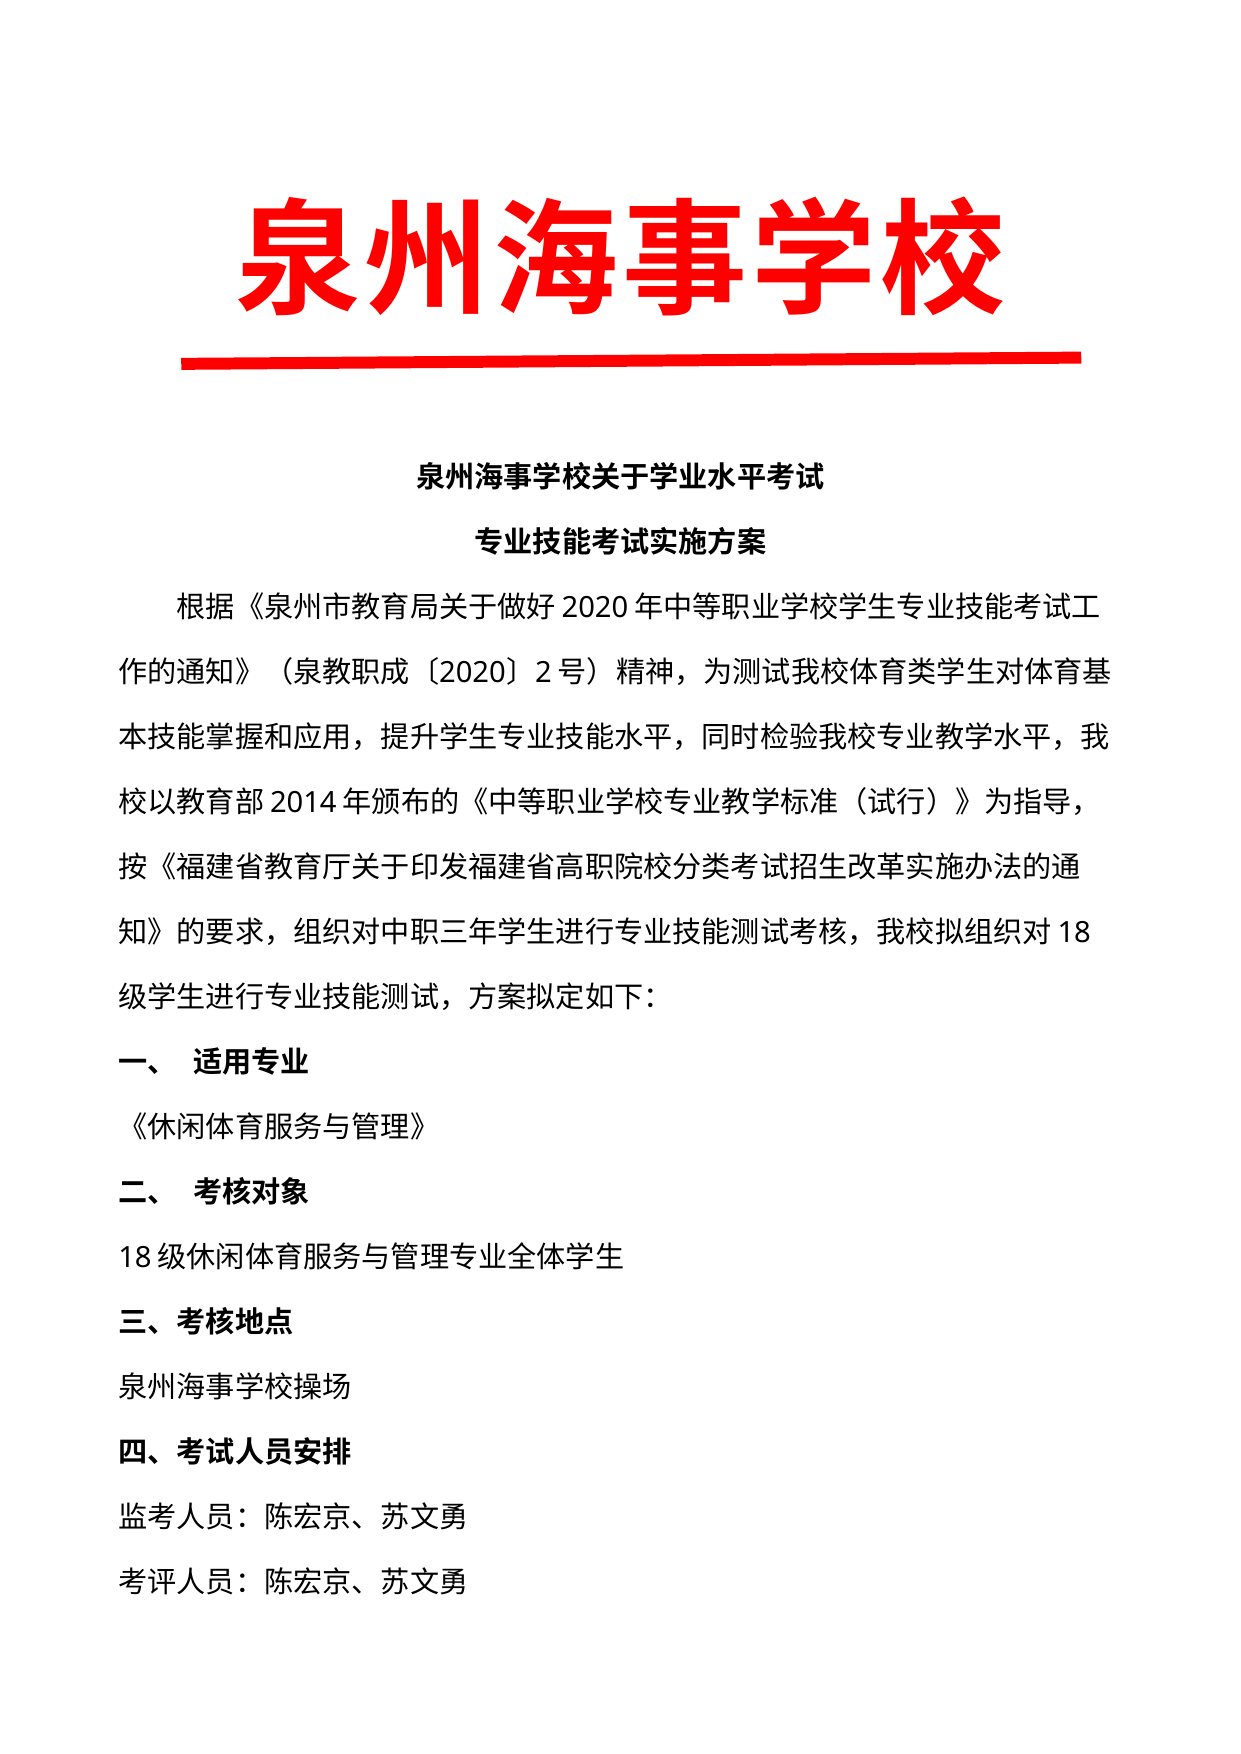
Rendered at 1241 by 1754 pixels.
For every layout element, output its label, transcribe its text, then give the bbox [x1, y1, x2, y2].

text 考评人员：陈宏京、苏文勇 [118, 1547, 1122, 1612]
text 专业技能考试实施方案 [118, 507, 1122, 572]
text 泉州海事学校关于学业水平考试 [118, 442, 1122, 507]
text 四、考试人员安排 [118, 1417, 1122, 1482]
text 根据《泉州市教育局关于做好2020年中等职业学校学生专业技能考试工作的通知》（泉教职成〔2020〕2号）精神，为测试我校体育类学生对体育基本技能掌握和应用，提升学生专业技能水平，同时检验我校专业教学水平，我校以教育部2014年颁布的《中等职业学校专业教学标准（试行）》为指导，按《福建省教育厅关于印发福建省高职院校分类考试招生改革实施办法的通知》的要求，组织对中职三年学生进行专业技能测试考核，我校拟组织对18级学生进行专业技能测试，方案拟定如下： [118, 572, 1122, 1027]
text 泉州海事学校 [118, 194, 1122, 332]
text 泉州海事学校操场 [118, 1352, 1122, 1417]
text 《休闲体育服务与管理》 [118, 1092, 1122, 1157]
list 考核对象 [118, 1157, 1122, 1222]
text 监考人员：陈宏京、苏文勇 [118, 1482, 1122, 1547]
text 三、考核地点 [118, 1287, 1122, 1352]
text 18级休闲体育服务与管理专业全体学生 [118, 1222, 1122, 1287]
list 适用专业 [118, 1027, 1122, 1092]
